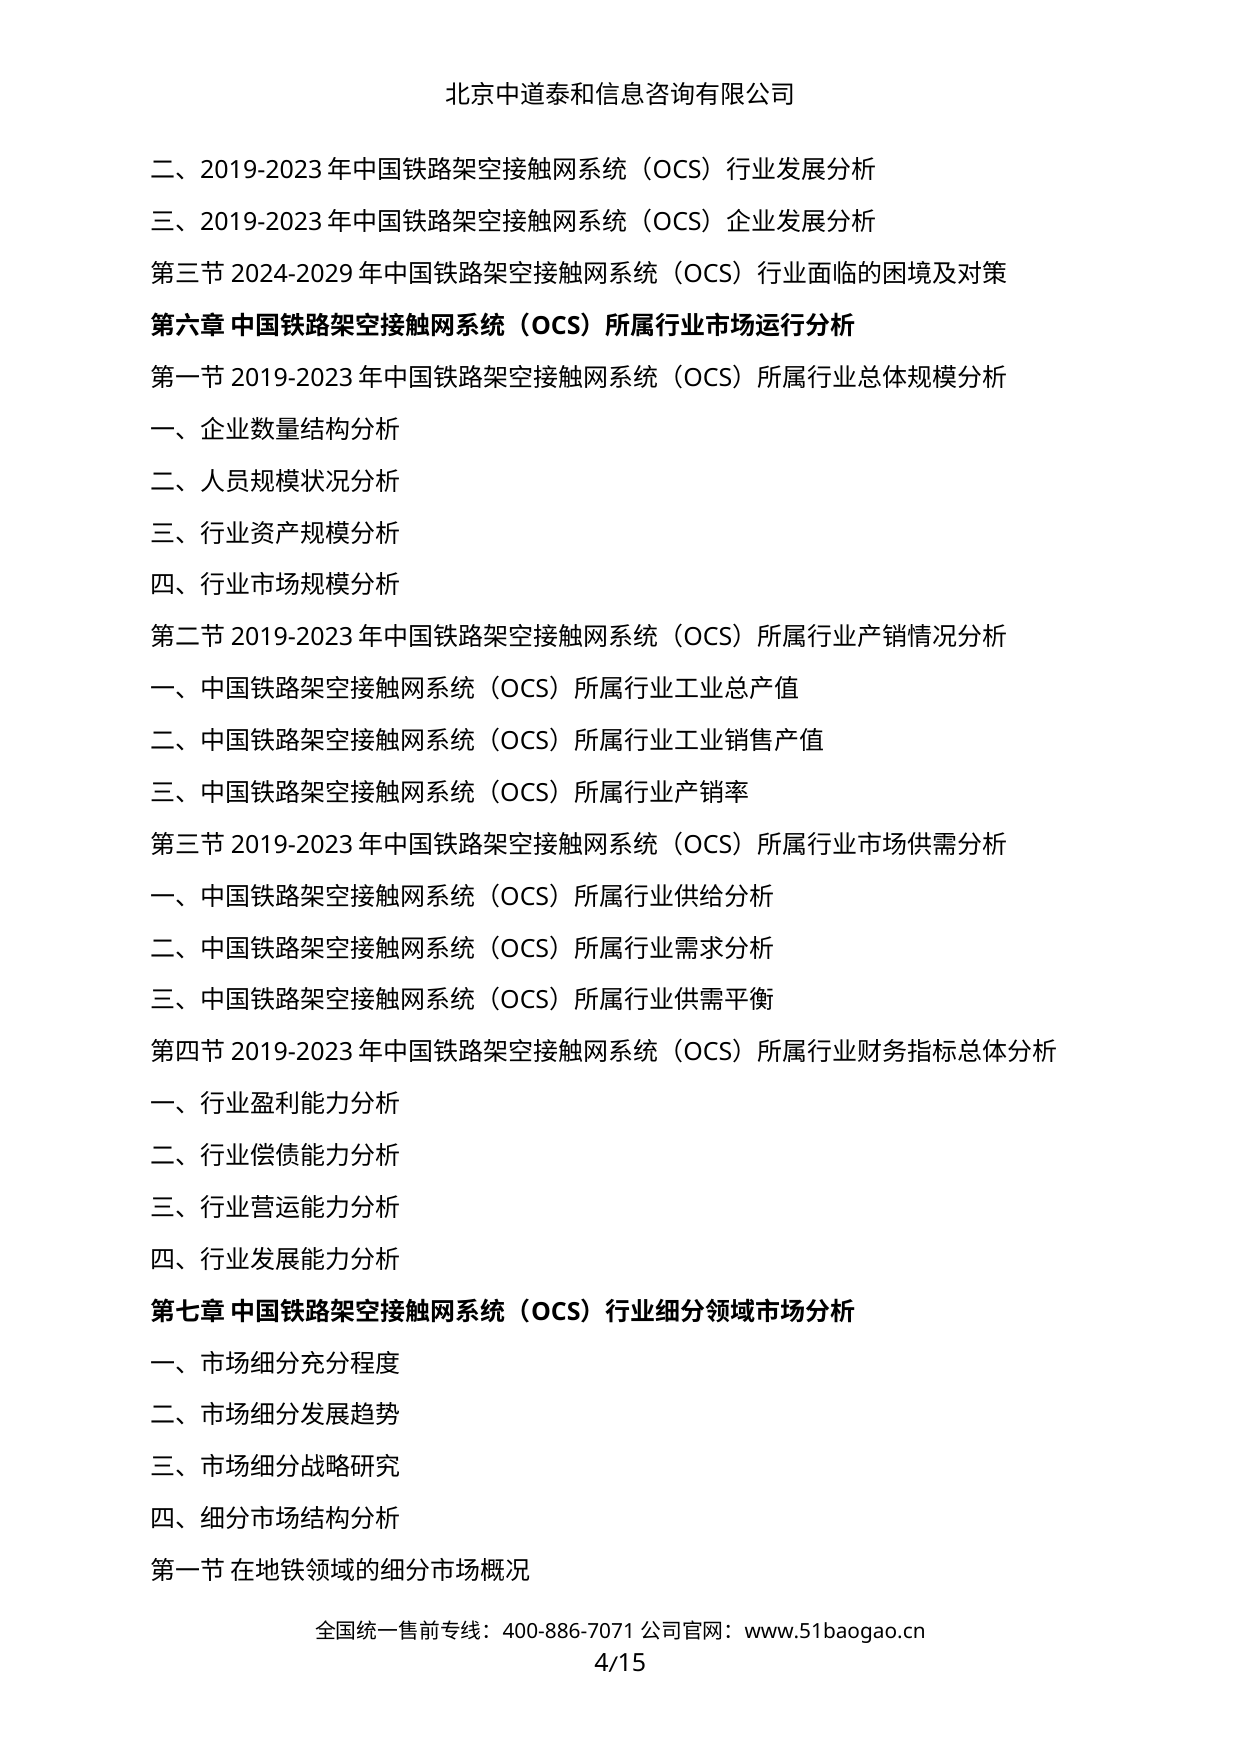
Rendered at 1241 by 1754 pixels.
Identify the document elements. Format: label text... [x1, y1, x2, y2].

text 第六章 中国铁路架空接触网系统（OCS）所属行业市场运行分析 [150, 306, 1090, 342]
text 第一节 在地铁领域的细分市场概况 [150, 1551, 1090, 1587]
text 三、中国铁路架空接触网系统（OCS）所属行业产销率 [150, 772, 1090, 809]
text 第四节 2019-2023年中国铁路架空接触网系统（OCS）所属行业财务指标总体分析 [150, 1032, 1090, 1068]
text 二、中国铁路架空接触网系统（OCS）所属行业需求分析 [150, 928, 1090, 964]
text 三、市场细分战略研究 [150, 1447, 1090, 1483]
text 二、中国铁路架空接触网系统（OCS）所属行业工业销售产值 [150, 721, 1090, 757]
text 一、市场细分充分程度 [150, 1343, 1090, 1379]
text 二、行业偿债能力分析 [150, 1136, 1090, 1172]
text 二、人员规模状况分析 [150, 461, 1090, 497]
text 四、行业发展能力分析 [150, 1239, 1090, 1276]
text 一、中国铁路架空接触网系统（OCS）所属行业供给分析 [150, 876, 1090, 912]
text 一、中国铁路架空接触网系统（OCS）所属行业工业总产值 [150, 669, 1090, 705]
text 第七章 中国铁路架空接触网系统（OCS）行业细分领域市场分析 [150, 1291, 1090, 1327]
text 一、行业盈利能力分析 [150, 1084, 1090, 1120]
text 三、行业资产规模分析 [150, 513, 1090, 549]
text 四、行业市场规模分析 [150, 565, 1090, 601]
text 第一节 2019-2023年中国铁路架空接触网系统（OCS）所属行业总体规模分析 [150, 357, 1090, 394]
text 二、2019-2023年中国铁路架空接触网系统（OCS）行业发展分析 [150, 150, 1090, 186]
text 四、细分市场结构分析 [150, 1499, 1090, 1535]
text 第三节 2019-2023年中国铁路架空接触网系统（OCS）所属行业市场供需分析 [150, 824, 1090, 861]
text 二、市场细分发展趋势 [150, 1395, 1090, 1431]
text 三、行业营运能力分析 [150, 1187, 1090, 1224]
text 三、2019-2023年中国铁路架空接触网系统（OCS）企业发展分析 [150, 202, 1090, 238]
text 一、企业数量结构分析 [150, 409, 1090, 446]
text 三、中国铁路架空接触网系统（OCS）所属行业供需平衡 [150, 980, 1090, 1016]
text 第三节 2024-2029年中国铁路架空接触网系统（OCS）行业面临的困境及对策 [150, 254, 1090, 290]
text 第二节 2019-2023年中国铁路架空接触网系统（OCS）所属行业产销情况分析 [150, 617, 1090, 653]
